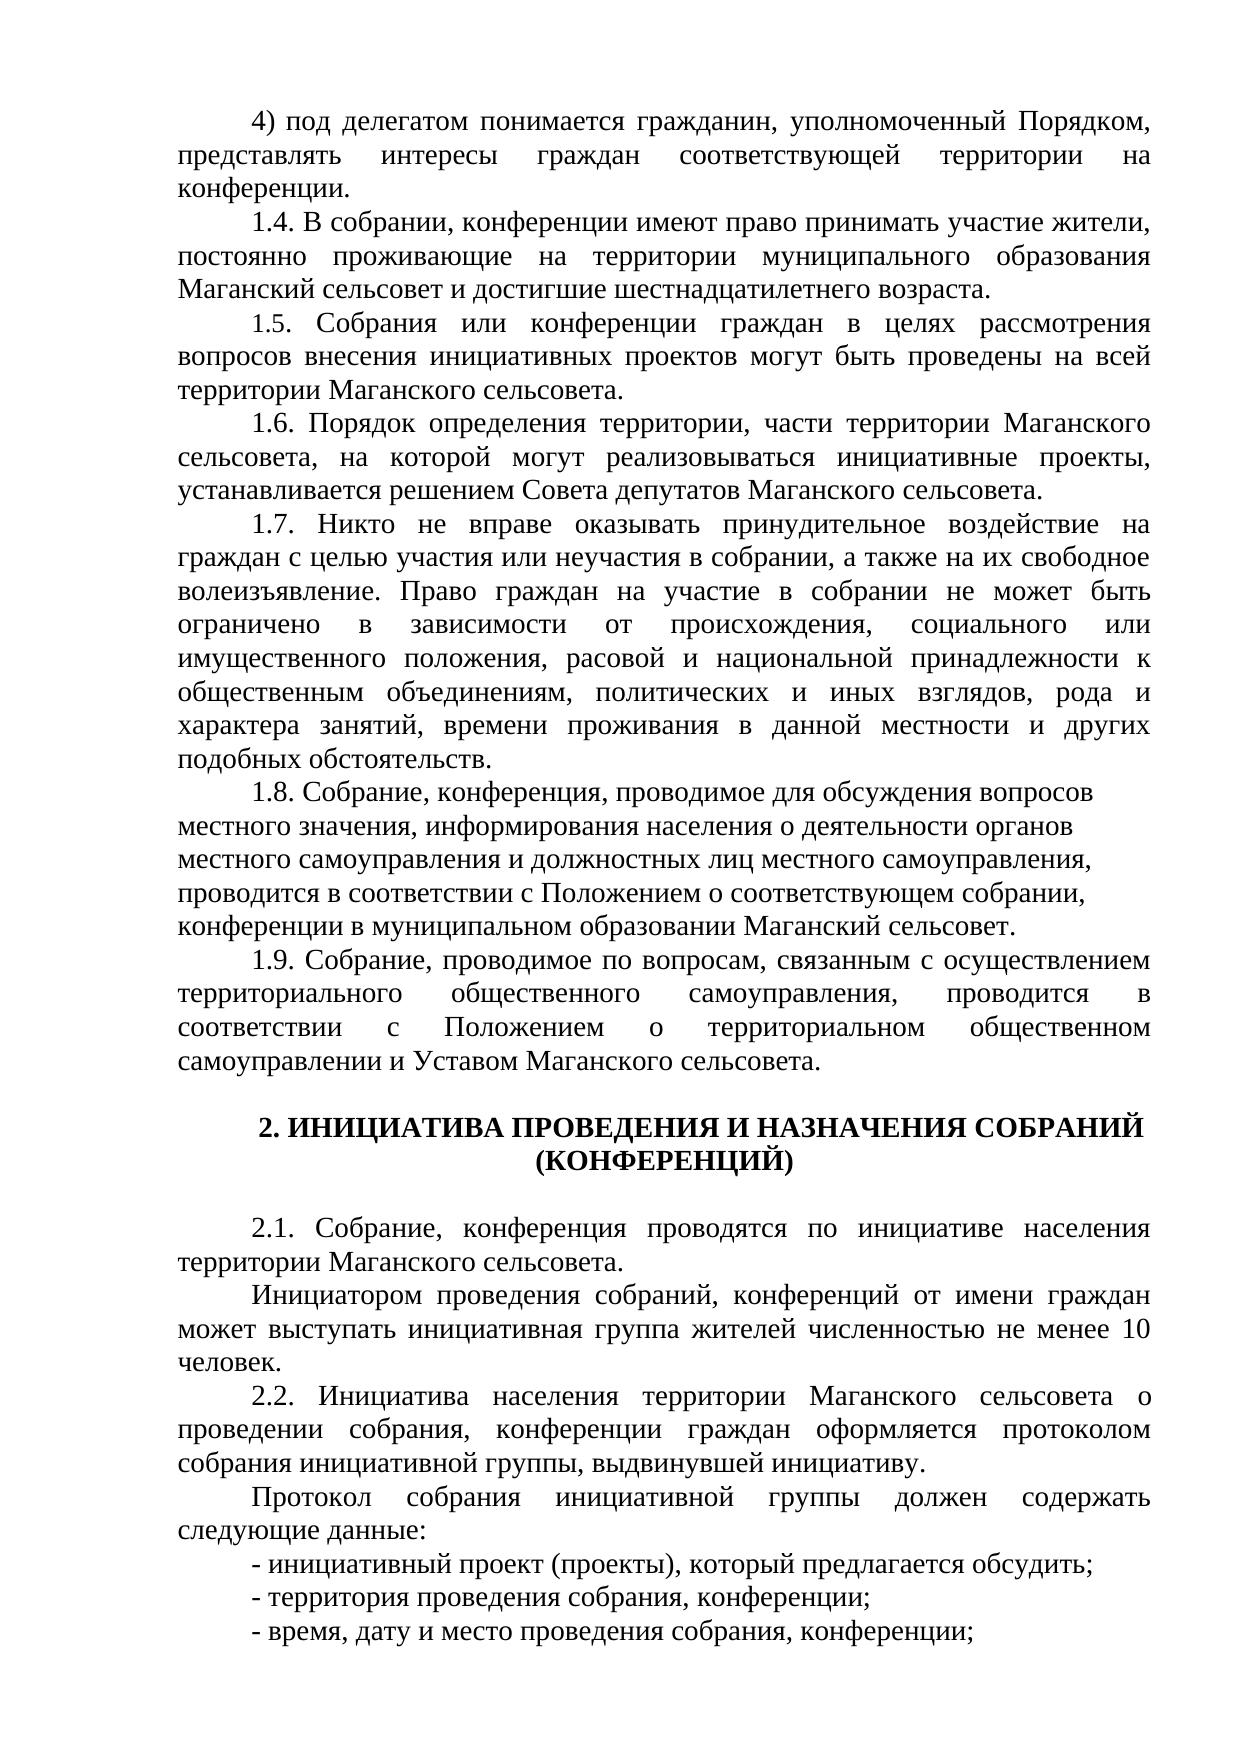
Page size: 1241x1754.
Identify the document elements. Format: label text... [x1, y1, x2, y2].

text 2.1. Собрание, конференция проводятся по инициативе населения территории Маганского сельсовета. [177, 1210, 1152, 1277]
text - территория проведения собрания, конференции; [177, 1579, 1152, 1613]
text 1.5. Собрания или конференции граждан в целях рассмотрения вопросов внесения инициативных проектов могут быть проведены на всей территории Маганского сельсовета. [177, 305, 1152, 405]
text 2.2. Инициатива населения территории Маганского сельсовета о проведении собрания, конференции граждан оформляется протоколом собрания инициативной группы, выдвинувшей инициативу. [177, 1378, 1152, 1479]
text 1.9. Собрание, проводимое по вопросам, связанным с осуществлением территориального общественного самоуправления, проводится в соответствии с Положением о территориальном общественном самоуправлении и Уставом Маганского сельсовета. [177, 942, 1152, 1076]
text 4) под делегатом понимается гражданин, уполномоченный Порядком, представлять интересы граждан соответствующей территории на конференции. [177, 103, 1152, 204]
text 1.8. Собрание, конференция, проводимое для обсуждения вопросов местного значения, информирования населения о деятельности органов местного самоуправления и должностных лиц местного самоуправления, проводится в соответствии с Положением о соответствующем собрании, конференции в муниципальном образовании Маганский сельсовет. [177, 774, 1152, 942]
text - время, дату и место проведения собрания, конференции; [177, 1613, 1152, 1646]
text 1.6. Порядок определения территории, части территории Маганского сельсовета, на которой могут реализовываться инициативные проекты, устанавливается решением Совета депутатов Маганского сельсовета. [177, 405, 1152, 506]
text 1.4. В собрании, конференции имеют право принимать участие жители, постоянно проживающие на территории муниципального образования Маганский сельсовет и достигшие шестнадцатилетнего возраста. [177, 204, 1152, 305]
text - инициативный проект (проекты), который предлагается обсудить; [177, 1546, 1152, 1579]
text 1.7. Никто не вправе оказывать принудительное воздействие на граждан с целью участия или неучастия в собрании, а также на их свободное волеизъявление. Право граждан на участие в собрании не может быть ограничено в зависимости от происхождения, социального или имущественного положения, расовой и национальной принадлежности к общественным объединениям, политических и иных взглядов, рода и характера занятий, времени проживания в данной местности и других подобных обстоятельств. [177, 506, 1152, 774]
text 2. ИНИЦИАТИВА ПРОВЕДЕНИЯ И НАЗНАЧЕНИЯ СОБРАНИЙ (КОНФЕРЕНЦИЙ) [177, 1110, 1152, 1177]
text Инициатором проведения собраний, конференций от имени граждан может выступать инициативная группа жителей численностью не менее 10 человек. [177, 1277, 1152, 1378]
text Протокол собрания инициативной группы должен содержать следующие данные: [177, 1479, 1152, 1546]
